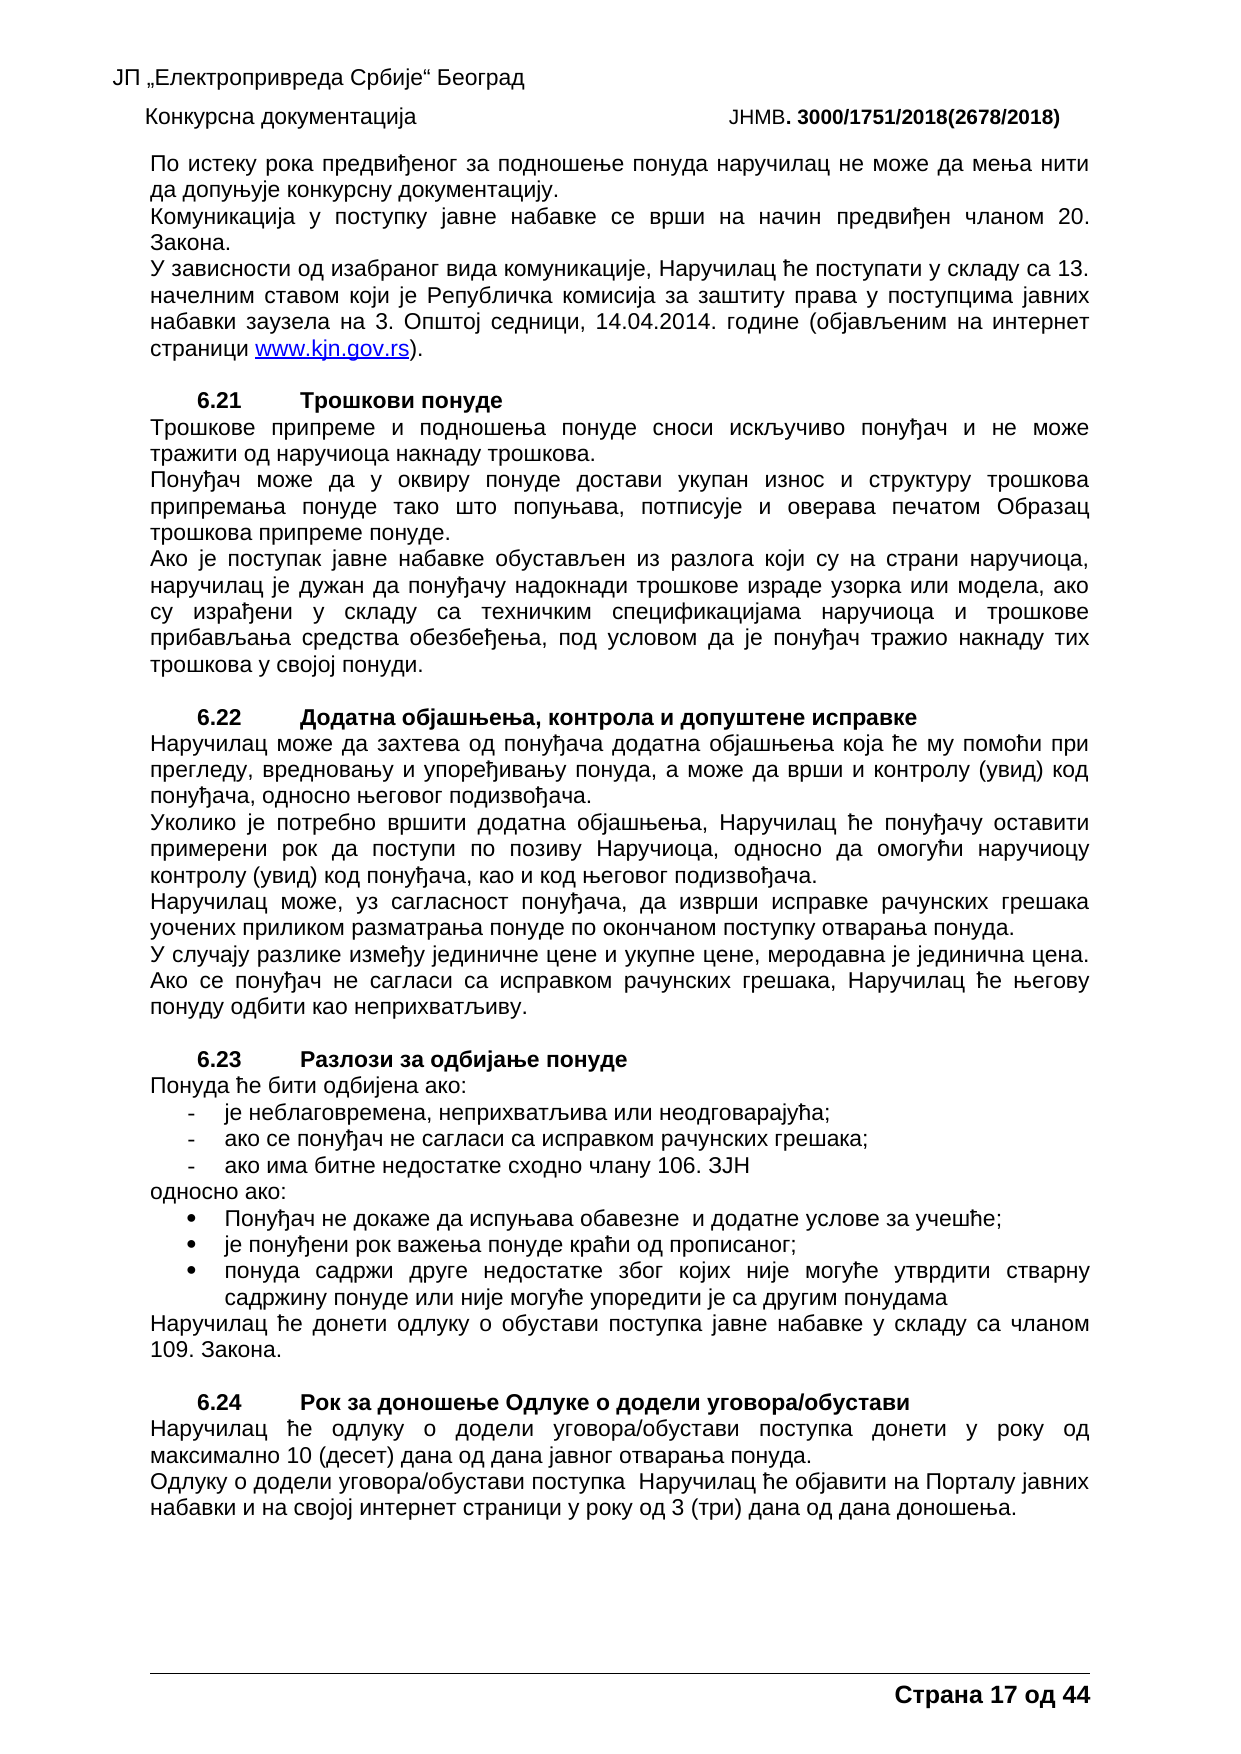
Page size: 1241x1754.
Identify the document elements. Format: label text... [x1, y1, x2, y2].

list Трошкови понуде [197, 387, 1090, 413]
text Понуђач може да у оквиру понуде достави укупан износ и структуру трошкова припремања понуде тако што попуњава, потписује и оверава печатом Образац трошкова припреме понуде. [150, 466, 1090, 545]
text Наручилац може, уз сагласност понуђача, да изврши исправке рачунских грешака уочених приликом разматрања понуде по окончаном поступку отварања понуда. [150, 888, 1090, 941]
list Рок за доношење Одлуке о додели уговора/обустави [197, 1389, 1090, 1415]
text Трошкове припреме и подношења понуде сноси искључиво понуђач и не може тражити од наручиоца накнаду трошкова. [150, 413, 1090, 466]
text У случају разлике између јединичне цене и укупне цене, меродавна је јединична цена. Ако се понуђач не сагласи са исправком рачунских грешака, Наручилац ће његову понуду одбити као неприхватљиву. [150, 941, 1090, 1020]
text Наручилац може да захтева од понуђача додатна објашњења која ће му помоћи при прегледу, вредновању и упоређивању понуда, а може да врши и контролу (увид) код понуђача, односно његовог подизвођача. [150, 730, 1090, 809]
text Ако је поступак јавне набавке обустављен из разлога који су на страни наручиоца, наручилац је дужан да понуђачу надокнади трошкове израде узорка или модела, ако су израђени у складу са техничким спецификацијама наручиоца и трошкове прибављања средства обезбеђења, под условом да је понуђач тражио накнаду тих трошкова у својој понуди. [150, 545, 1090, 677]
text Уколико је потребно вршити додатна објашњења, Наручилац ће понуђачу оставити примерени рок да поступи по позиву Наручиоца, односно да омогући наручиоцу контролу (увид) код понуђача, као и код његовог подизвођача. [150, 809, 1090, 888]
text По истеку рока предвиђеног за подношење понуда наручилац не може да мења нити да допуњује конкурсну документацију. [150, 150, 1090, 203]
list односно ако: [150, 1178, 1090, 1204]
text Одлуку о додели уговора/обустави поступка Наручилац ће објавити на Порталу јавних набавки и на својој интернет страници у року од 3 (три) дана од дана доношења. [150, 1468, 1090, 1521]
list Понуђач не докаже да испуњава обавезне и додатне услове за учешће; [187, 1204, 1090, 1231]
text Наручилац ће одлуку о додели уговора/обустави поступка донети у року од максимално 10 (десет) дана од дана јавног отварања понуда. [150, 1415, 1090, 1468]
list понуда садржи друге недостатке због којих није могуће утврдити стварну садржину понуде или није могуће упоредити је са другим понудама [187, 1257, 1090, 1310]
list је неблаговремена, неприхватљива или неодговарајућа; [187, 1099, 1090, 1125]
text Понуда ће бити одбијена ако: [150, 1072, 1090, 1099]
list је понуђени рок важења понуде краћи од прописаног; [187, 1231, 1090, 1257]
list ако се понуђач не сагласи са исправком рачунских грешака; [187, 1125, 1090, 1152]
list ако има битне недостатке сходно члану 106. ЗЈН [187, 1152, 1090, 1178]
text Наручилац ће донети одлуку о обустави поступка јавне набавке у складу са чланом 109. Закона. [150, 1310, 1090, 1363]
text Комуникација у поступку јавне набавке се врши на начин предвиђен чланом 20. Закона. [150, 203, 1090, 255]
text У зависности од изабраног вида комуникације, Наручилац ће поступати у складу са 13. начелним ставом који је Републичка комисија за заштиту права у поступцима јавних набавки заузела на 3. Општој седници, 14.04.2014. године (објављеним на интернет страници www.kjn.gov.rs). [150, 255, 1090, 361]
list Разлози за одбијање понуде [197, 1046, 1090, 1072]
list Додатна објашњења, контрола и допуштене исправке [197, 703, 1090, 730]
